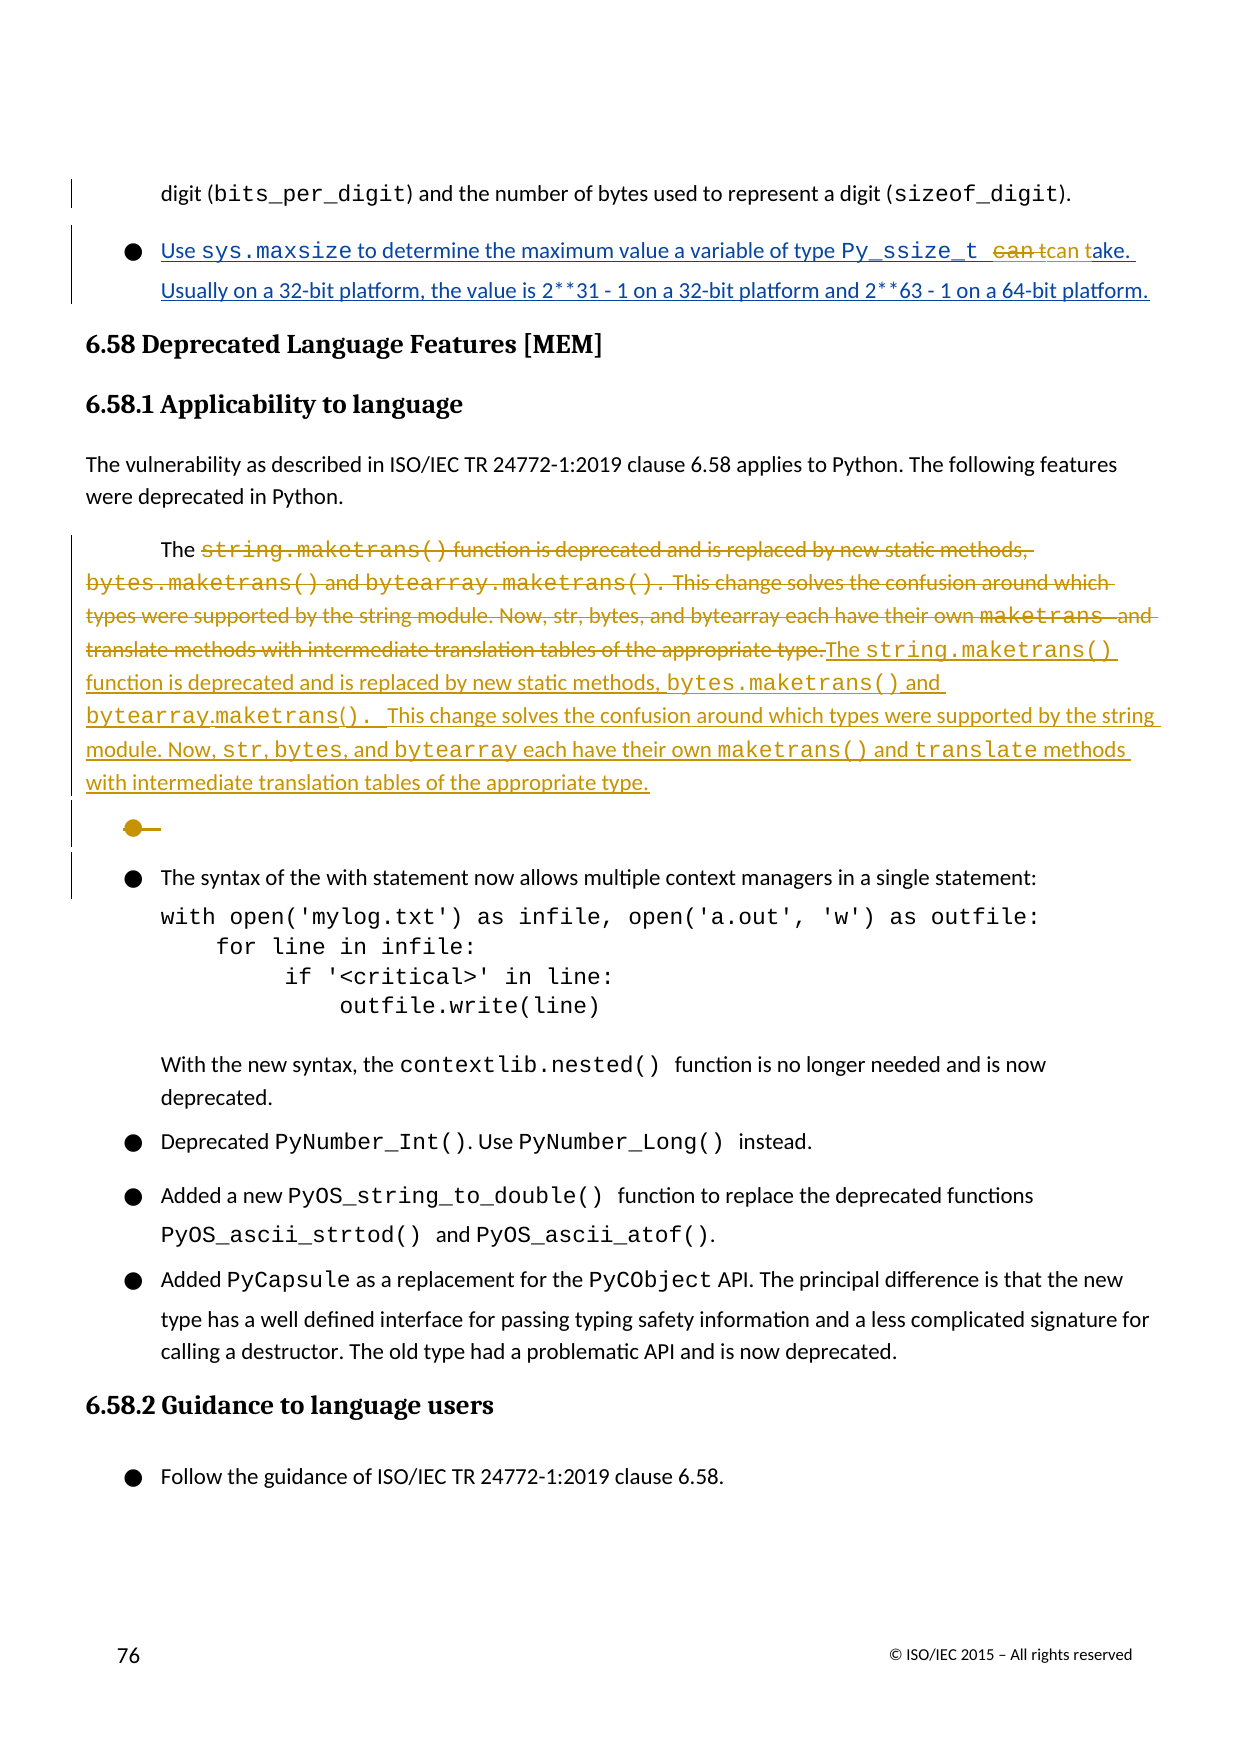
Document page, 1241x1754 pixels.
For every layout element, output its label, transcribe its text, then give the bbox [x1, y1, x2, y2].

list Deprecated PyNumber_Int(). Use PyNumber_Long() instead. [123, 1115, 1164, 1162]
list The syntax of the with statement now allows multiple context managers in a single statement: [123, 852, 1164, 898]
text With the new syntax, the contextlib.nested() function is no longer needed and is now deprecated. [161, 1050, 1164, 1111]
subtitle 6.58 Deprecated Language Features [MEM] [86, 329, 1164, 360]
text if '<critical>' in line: [86, 965, 1164, 991]
subtitle 6.58.2 Guidance to language users [86, 1390, 1164, 1421]
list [123, 179, 1164, 208]
list Added a new PyOS_string_to_double() function to replace the deprecated functions PyOS_ascii_strtod() and PyOS_ascii_atof(). [123, 1169, 1164, 1249]
list Follow the guidance of ISO/IEC TR 24772-1:2019 clause 6.58. [123, 1450, 1164, 1497]
list Added PyCapsule as a replacement for the PyCObject API. The principal difference is that the new type has a well defined interface for passing typing safety information and a less complicated signature for calling a destructor. The old type had a problematic API and is now deprecated. [123, 1254, 1164, 1365]
subtitle 6.58.1 Applicability to language [86, 389, 1164, 421]
text outfile.write(line) [86, 995, 1164, 1021]
text The vulnerability as described in ISO/IEC TR 24772-1:2019 clause 6.58 applies to Python. The following features were deprecated in Python. [86, 450, 1164, 510]
text with open('mylog.txt') as infile, open('a.out', 'w') as outfile: [86, 906, 1164, 931]
text for line in infile: [86, 935, 1164, 961]
